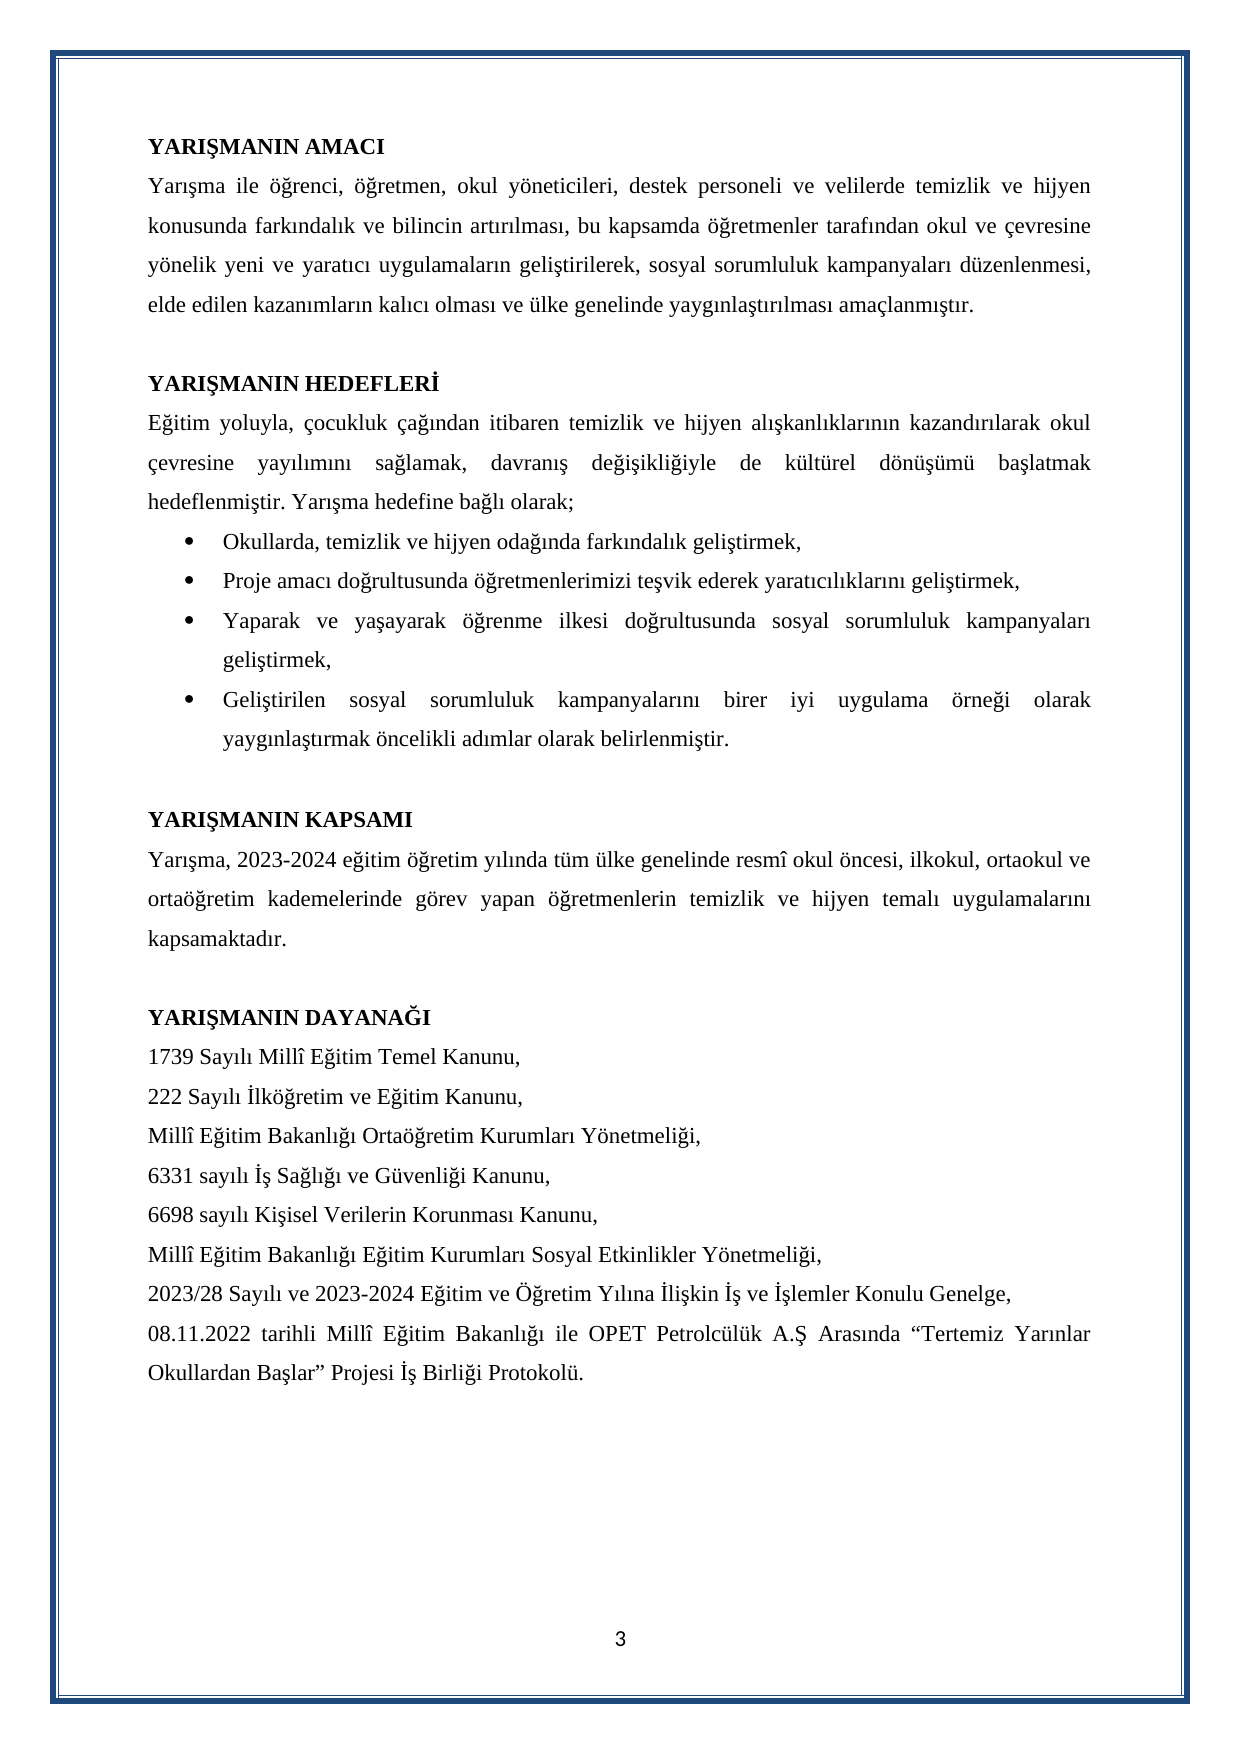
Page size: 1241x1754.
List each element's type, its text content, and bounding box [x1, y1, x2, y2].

text 08.11.2022 tarihli Millî Eğitim Bakanlığı ile OPET Petrolcülük A.Ş Arasında “Tertemiz Yarınlar Okullardan Başlar” Projesi İş Birliği Protokolü. [148, 1320, 1092, 1386]
text YARIŞMANIN KAPSAMI [148, 807, 1092, 833]
text 6698 sayılı Kişisel Verilerin Korunması Kanunu, [148, 1201, 1092, 1228]
list Okullarda, temizlik ve hijyen odağında farkındalık geliştirmek, [185, 528, 1092, 554]
text Eğitim yoluyla, çocukluk çağından itibaren temizlik ve hijyen alışkanlıklarının kazandırılarak okul çevresine yayılımını sağlamak, davranış değişikliğiyle de kültürel dönüşümü başlatmak hedeflenmiştir. Yarışma hedefine bağlı olarak; [148, 409, 1092, 514]
text 6331 sayılı İş Sağlığı ve Güvenliği Kanunu, [148, 1162, 1092, 1188]
text 1739 Sayılı Millî Eğitim Temel Kanunu, [148, 1043, 1092, 1070]
text YARIŞMANIN AMACI [148, 133, 1092, 159]
list Geliştirilen sosyal sorumluluk kampanyalarını birer iyi uygulama örneği olarak yaygınlaştırmak öncelikli adımlar olarak belirlenmiştir. [185, 686, 1092, 751]
list Proje amacı doğrultusunda öğretmenlerimizi teşvik ederek yaratıcılıklarını geliştirmek, [185, 567, 1092, 593]
text Millî Eğitim Bakanlığı Eğitim Kurumları Sosyal Etkinlikler Yönetmeliği, [148, 1241, 1092, 1267]
text 222 Sayılı İlköğretim ve Eğitim Kanunu, [148, 1083, 1092, 1109]
list Yaparak ve yaşayarak öğrenme ilkesi doğrultusunda sosyal sorumluluk kampanyaları geliştirmek, [185, 607, 1092, 672]
text Yarışma, 2023-2024 eğitim öğretim yılında tüm ülke genelinde resmî okul öncesi, ilkokul, ortaokul ve ortaöğretim kademelerinde görev yapan öğretmenlerin temizlik ve hijyen temalı uygulamalarını kapsamaktadır. [148, 846, 1092, 951]
text Yarışma ile öğrenci, öğretmen, okul yöneticileri, destek personeli ve velilerde temizlik ve hijyen konusunda farkındalık ve bilincin artırılması, bu kapsamda öğretmenler tarafından okul ve çevresine yönelik yeni ve yaratıcı uygulamaların geliştirilerek, sosyal sorumluluk kampanyaları düzenlenmesi, elde edilen kazanımların kalıcı olması ve ülke genelinde yaygınlaştırılması amaçlanmıştır. [148, 172, 1092, 317]
text 2023/28 Sayılı ve 2023-2024 Eğitim ve Öğretim Yılına İlişkin İş ve İşlemler Konulu Genelge, [148, 1280, 1092, 1307]
text YARIŞMANIN HEDEFLERİ [148, 370, 1092, 396]
text Millî Eğitim Bakanlığı Ortaöğretim Kurumları Yönetmeliği, [148, 1122, 1092, 1149]
text YARIŞMANIN DAYANAĞI [148, 1004, 1092, 1030]
